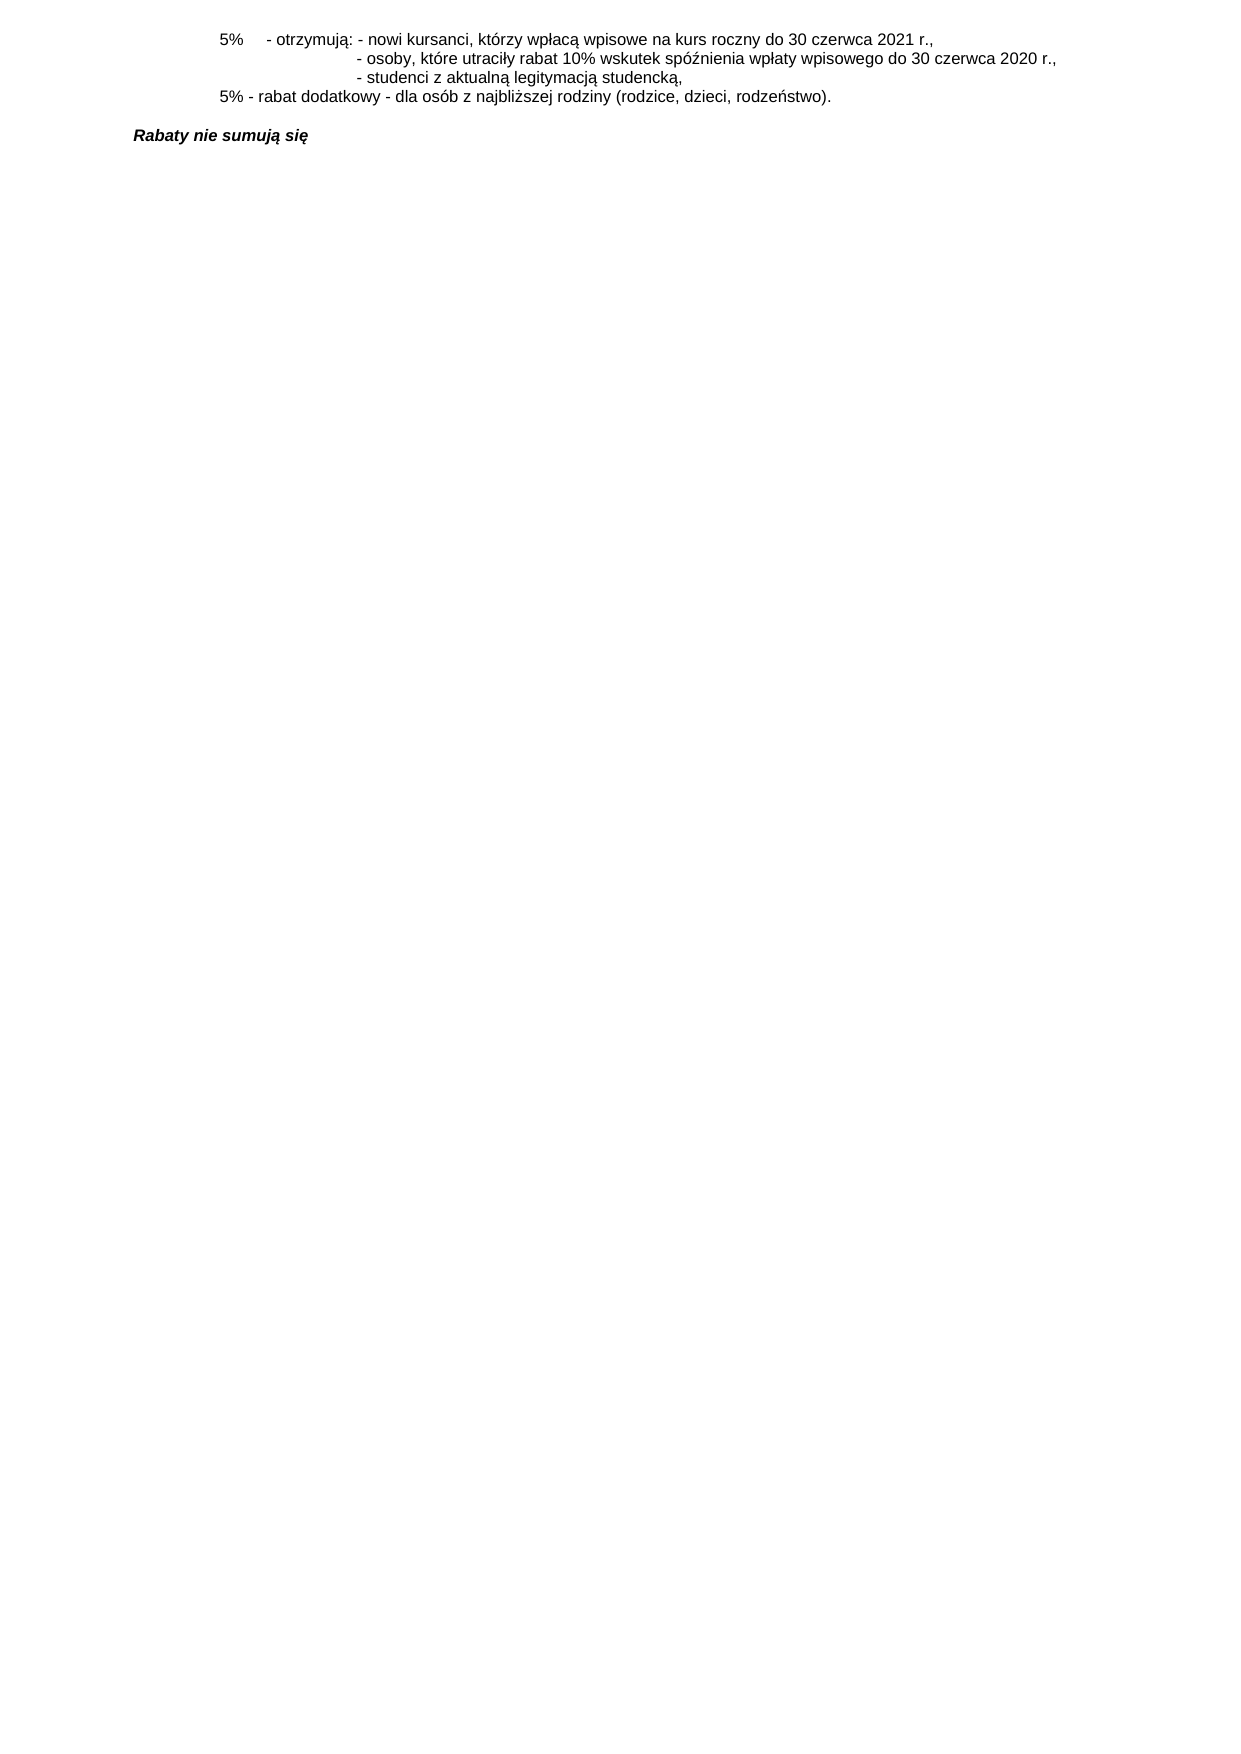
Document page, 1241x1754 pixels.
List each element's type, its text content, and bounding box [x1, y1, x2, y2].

text Rabaty nie sumują się [133, 125, 1167, 144]
text 5% - otrzymują: - nowi kursanci, którzy wpłacą wpisowe na kurs roczny do 30 czerwca 2021 r., [103, 29, 1167, 49]
text - studenci z aktualną legitymacją studencką, [103, 68, 1167, 87]
text 5% - rabat dodatkowy - dla osób z najbliższej rodziny (rodzice, dzieci, rodzeństwo). [103, 87, 1167, 106]
text - osoby, które utraciły rabat 10% wskutek spóźnienia wpłaty wpisowego do 30 czerwca 2020 r., [103, 49, 1167, 68]
